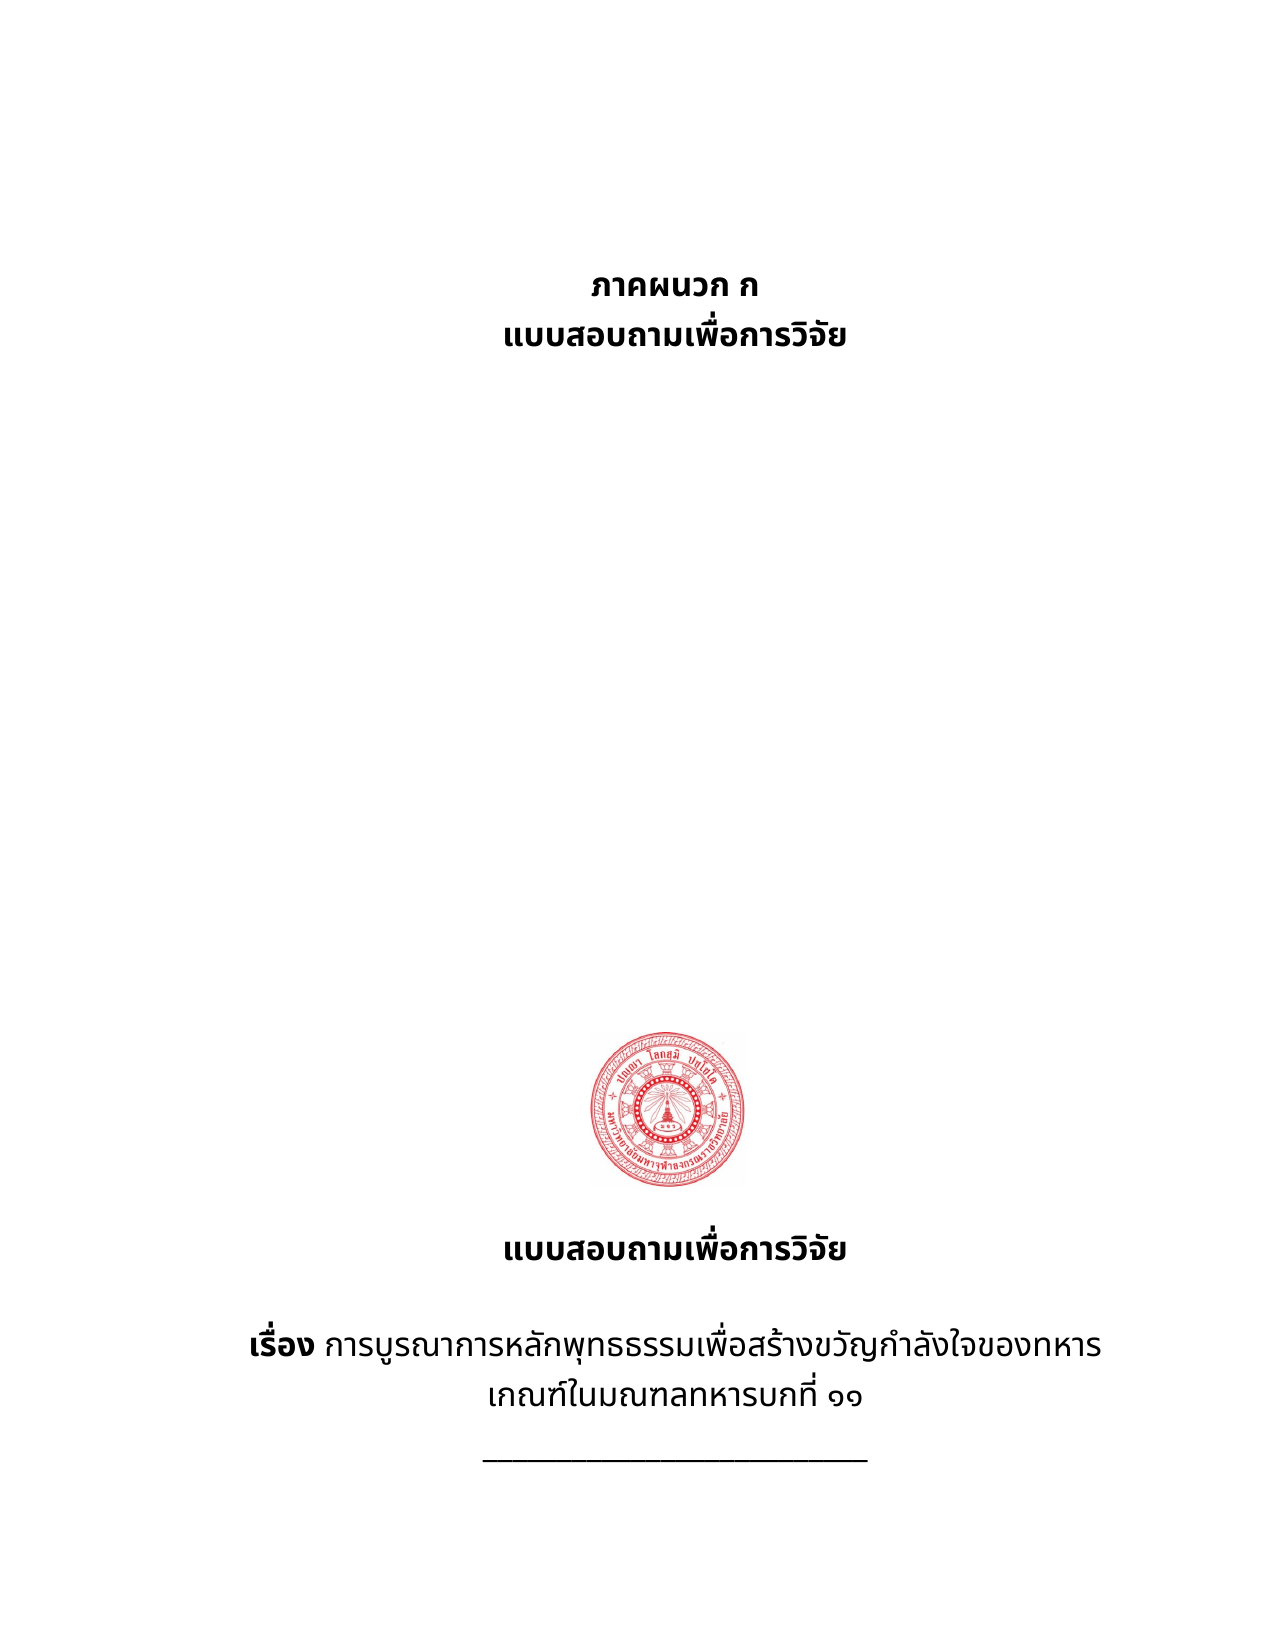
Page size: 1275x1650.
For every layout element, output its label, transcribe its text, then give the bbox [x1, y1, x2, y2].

text เรื่อง การบูรณาการหลักพุทธธรรมเพื่อสร้างขวัญกำลังใจของทหารเกณฑ์ในมณฑลทหารบกที่ ๑๑ [225, 1321, 1125, 1421]
text __________________________ [225, 1421, 1125, 1467]
text แบบสอบถามเพื่อการวิจัย [225, 311, 1125, 362]
text แบบสอบถามเพื่อการวิจัย [225, 1225, 1125, 1275]
picture [590, 1032, 745, 1187]
text ภาคผนวก ก [225, 261, 1125, 311]
